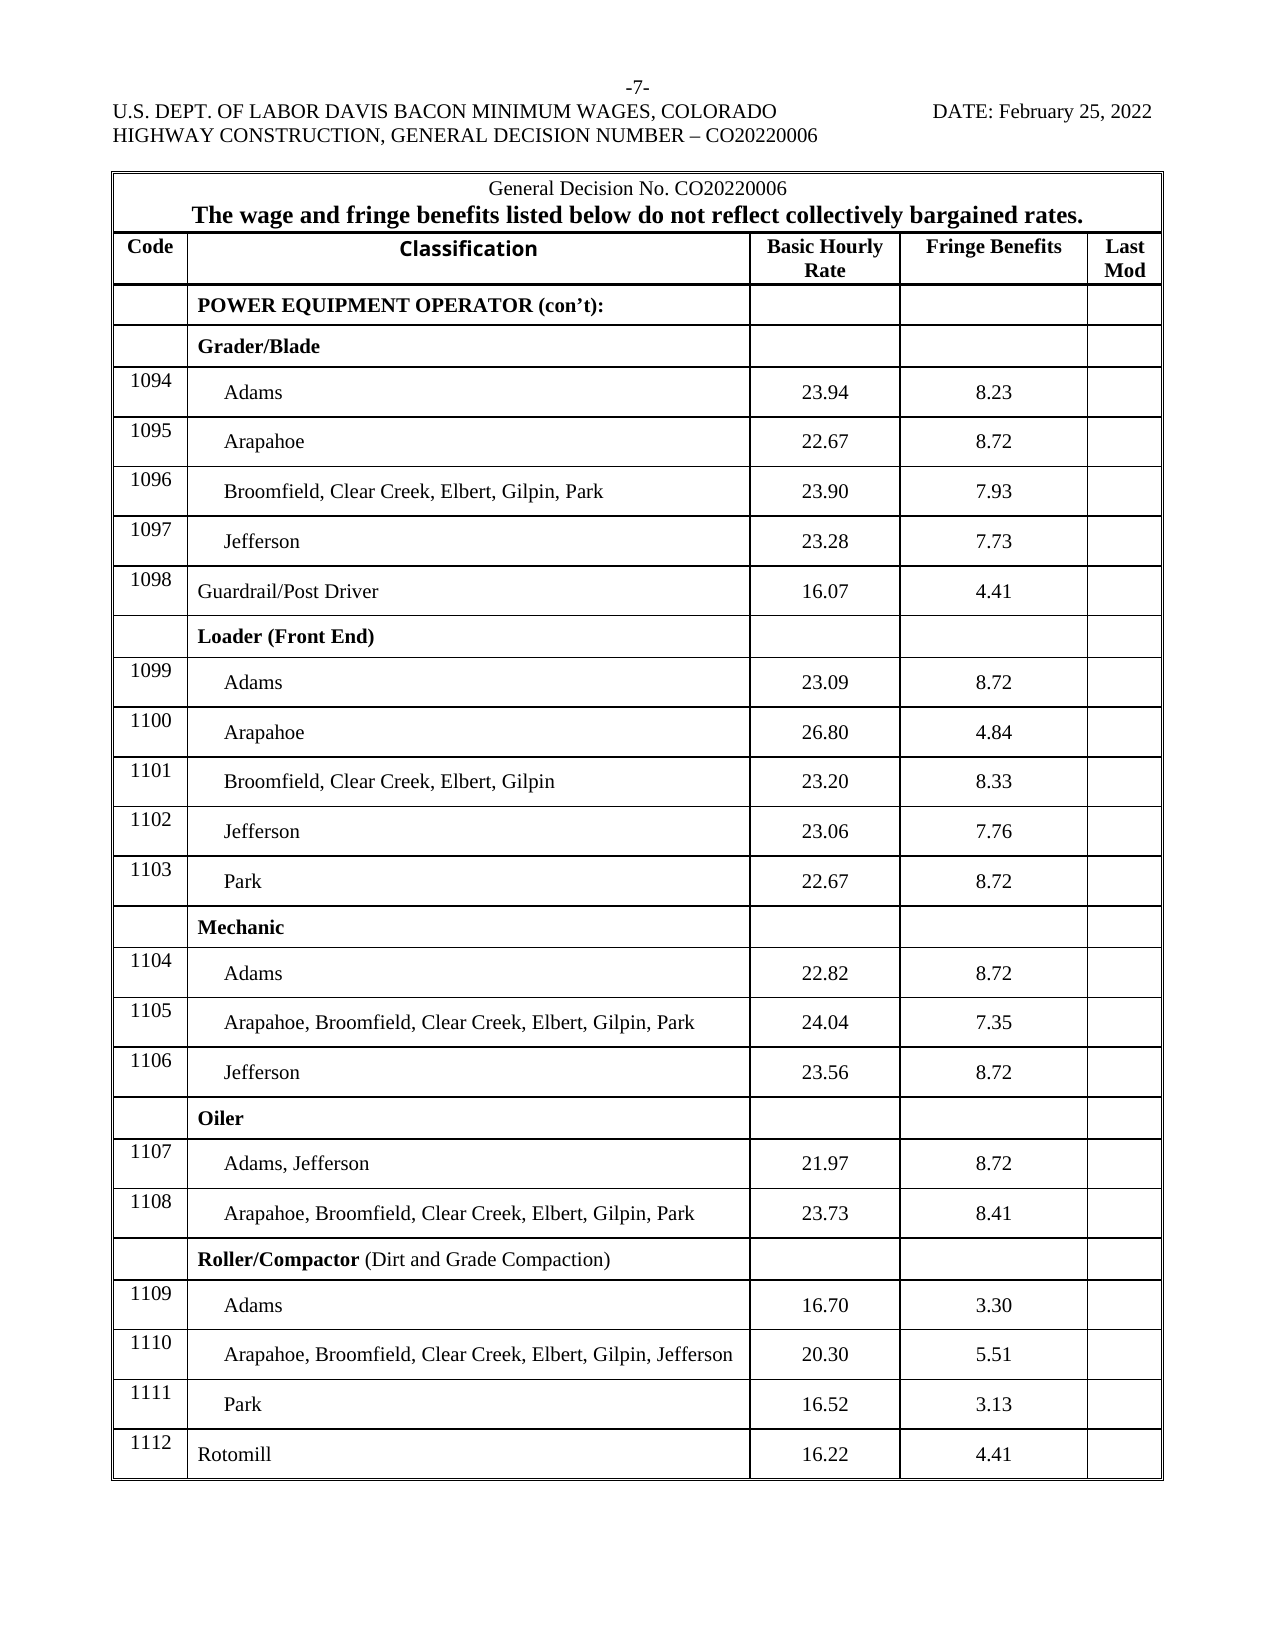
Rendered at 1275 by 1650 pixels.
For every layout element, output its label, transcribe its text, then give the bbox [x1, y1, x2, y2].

table_cell [114, 286, 187, 324]
table_cell [901, 1098, 1087, 1138]
table_cell Adams [188, 368, 749, 416]
table_cell [901, 907, 1087, 947]
table_cell 22.67 [751, 857, 899, 905]
table_cell 3.30 [901, 1281, 1087, 1329]
table_cell [1088, 1239, 1161, 1279]
table_cell 23.09 [751, 658, 899, 706]
table_cell Arapahoe [188, 418, 749, 466]
table_cell [114, 418, 187, 466]
table_cell Jefferson [188, 807, 749, 855]
table_cell Arapahoe, Broomfield, Clear Creek, Elbert, Gilpin, Park [188, 1189, 749, 1237]
table_cell Adams [188, 948, 749, 997]
table_cell 23.28 [751, 517, 899, 565]
table_cell [114, 326, 187, 366]
table_cell [114, 1281, 187, 1329]
table_cell 8.72 [901, 857, 1087, 905]
table_cell Rotomill [188, 1430, 749, 1478]
table_cell Fringe Benefits [901, 234, 1087, 282]
table_cell [1088, 948, 1161, 997]
table_cell 7.73 [901, 517, 1087, 565]
table_cell [1088, 1140, 1161, 1187]
table_cell Grader/Blade [188, 326, 749, 366]
table_cell [114, 1330, 187, 1378]
table_cell 23.90 [751, 467, 899, 515]
table_cell [751, 907, 899, 947]
table_cell 8.72 [901, 948, 1087, 997]
table_cell 21.97 [751, 1140, 899, 1187]
table_cell [1088, 857, 1161, 905]
table_cell [114, 948, 187, 997]
table_cell Park [188, 857, 749, 905]
table_cell [751, 1098, 899, 1138]
table_cell 23.94 [751, 368, 899, 416]
table_cell POWER EQUIPMENT OPERATOR (con’t): [188, 286, 749, 324]
table_cell [751, 616, 899, 657]
table_cell 23.20 [751, 758, 899, 806]
table_cell Loader (Front End) [188, 616, 749, 657]
table_cell [114, 1048, 187, 1096]
table_cell [1088, 368, 1161, 416]
table_cell [1088, 1380, 1161, 1428]
table_cell [1088, 418, 1161, 466]
table_cell [1088, 758, 1161, 806]
table_cell Roller/Compactor (Dirt and Grade Compaction) [188, 1239, 749, 1279]
table_cell 16.52 [751, 1380, 899, 1428]
table_cell [1088, 907, 1161, 947]
table_cell [114, 567, 187, 615]
table_cell Guardrail/Post Driver [188, 567, 749, 615]
table_cell [901, 1239, 1087, 1279]
table_cell Adams [188, 658, 749, 706]
table_cell [114, 857, 187, 905]
table_cell [751, 326, 899, 366]
table_cell [1088, 1098, 1161, 1138]
table_cell 16.70 [751, 1281, 899, 1329]
table_header General Decision No. CO20220006 The wage and fringe benefits listed below do not reflect collectively bargained rates. [114, 174, 1161, 231]
table_cell [114, 758, 187, 806]
table_cell [114, 368, 187, 416]
table_cell [1088, 616, 1161, 657]
table_cell 8.72 [901, 418, 1087, 466]
table_cell Arapahoe, Broomfield, Clear Creek, Elbert, Gilpin, Jefferson [188, 1330, 749, 1378]
table_cell [901, 616, 1087, 657]
table_cell Oiler [188, 1098, 749, 1138]
table_cell Jefferson [188, 1048, 749, 1096]
table_cell 22.82 [751, 948, 899, 997]
table_cell [751, 1239, 899, 1279]
table_cell [114, 616, 187, 657]
table_cell 5.51 [901, 1330, 1087, 1378]
table_cell Adams, Jefferson [188, 1140, 749, 1187]
table_cell 8.33 [901, 758, 1087, 806]
table_cell Last Mod [1088, 234, 1161, 282]
table_cell 4.41 [901, 567, 1087, 615]
table_cell Mechanic [188, 907, 749, 947]
table_cell [114, 467, 187, 515]
table_cell [1088, 1048, 1161, 1096]
table_cell [1088, 658, 1161, 706]
table_cell 8.72 [901, 1140, 1087, 1187]
table_cell 24.04 [751, 998, 899, 1046]
table_cell [114, 1380, 187, 1428]
table_cell Code [114, 234, 187, 282]
table_cell 20.30 [751, 1330, 899, 1378]
table_cell [1088, 467, 1161, 515]
table_cell Jefferson [188, 517, 749, 565]
table_cell [1088, 1430, 1161, 1478]
table_cell Classification [188, 234, 749, 282]
table_cell 16.07 [751, 567, 899, 615]
table_cell Arapahoe, Broomfield, Clear Creek, Elbert, Gilpin, Park [188, 998, 749, 1046]
table_cell 8.72 [901, 1048, 1087, 1096]
table_cell 3.13 [901, 1380, 1087, 1428]
table_cell [114, 708, 187, 756]
table_cell 4.41 [901, 1430, 1087, 1478]
table_cell [114, 658, 187, 706]
table_cell [1088, 998, 1161, 1046]
table_cell [901, 326, 1087, 366]
table_cell Park [188, 1380, 749, 1428]
table_cell 23.56 [751, 1048, 899, 1096]
table_cell [114, 907, 187, 947]
table_cell 8.41 [901, 1189, 1087, 1237]
table_cell 23.06 [751, 807, 899, 855]
table_cell 8.23 [901, 368, 1087, 416]
table_cell [1088, 286, 1161, 324]
table_cell [1088, 567, 1161, 615]
table_cell 7.35 [901, 998, 1087, 1046]
table_cell [114, 1189, 187, 1237]
table_cell [114, 1098, 187, 1138]
table_cell Broomfield, Clear Creek, Elbert, Gilpin, Park [188, 467, 749, 515]
table_cell [1088, 1281, 1161, 1329]
table_cell [114, 1140, 187, 1187]
table_cell 7.93 [901, 467, 1087, 515]
table_cell 16.22 [751, 1430, 899, 1478]
table_cell [114, 807, 187, 855]
table_cell [114, 1430, 187, 1478]
table_cell [1088, 1330, 1161, 1378]
table_cell 22.67 [751, 418, 899, 466]
table_cell Adams [188, 1281, 749, 1329]
table_cell 7.76 [901, 807, 1087, 855]
table_cell [1088, 1189, 1161, 1237]
table_cell Basic Hourly Rate [751, 234, 899, 282]
table_cell [901, 286, 1087, 324]
table_cell [114, 1239, 187, 1279]
table_cell 8.72 [901, 658, 1087, 706]
table_cell [1088, 807, 1161, 855]
table_cell [751, 286, 899, 324]
table_cell [1088, 708, 1161, 756]
table_cell 23.73 [751, 1189, 899, 1237]
table_cell 4.84 [901, 708, 1087, 756]
table_cell 26.80 [751, 708, 899, 756]
table_cell [1088, 326, 1161, 366]
table_cell [1088, 517, 1161, 565]
table_cell [114, 998, 187, 1046]
table_cell [114, 517, 187, 565]
table_cell Arapahoe [188, 708, 749, 756]
table_cell Broomfield, Clear Creek, Elbert, Gilpin [188, 758, 749, 806]
